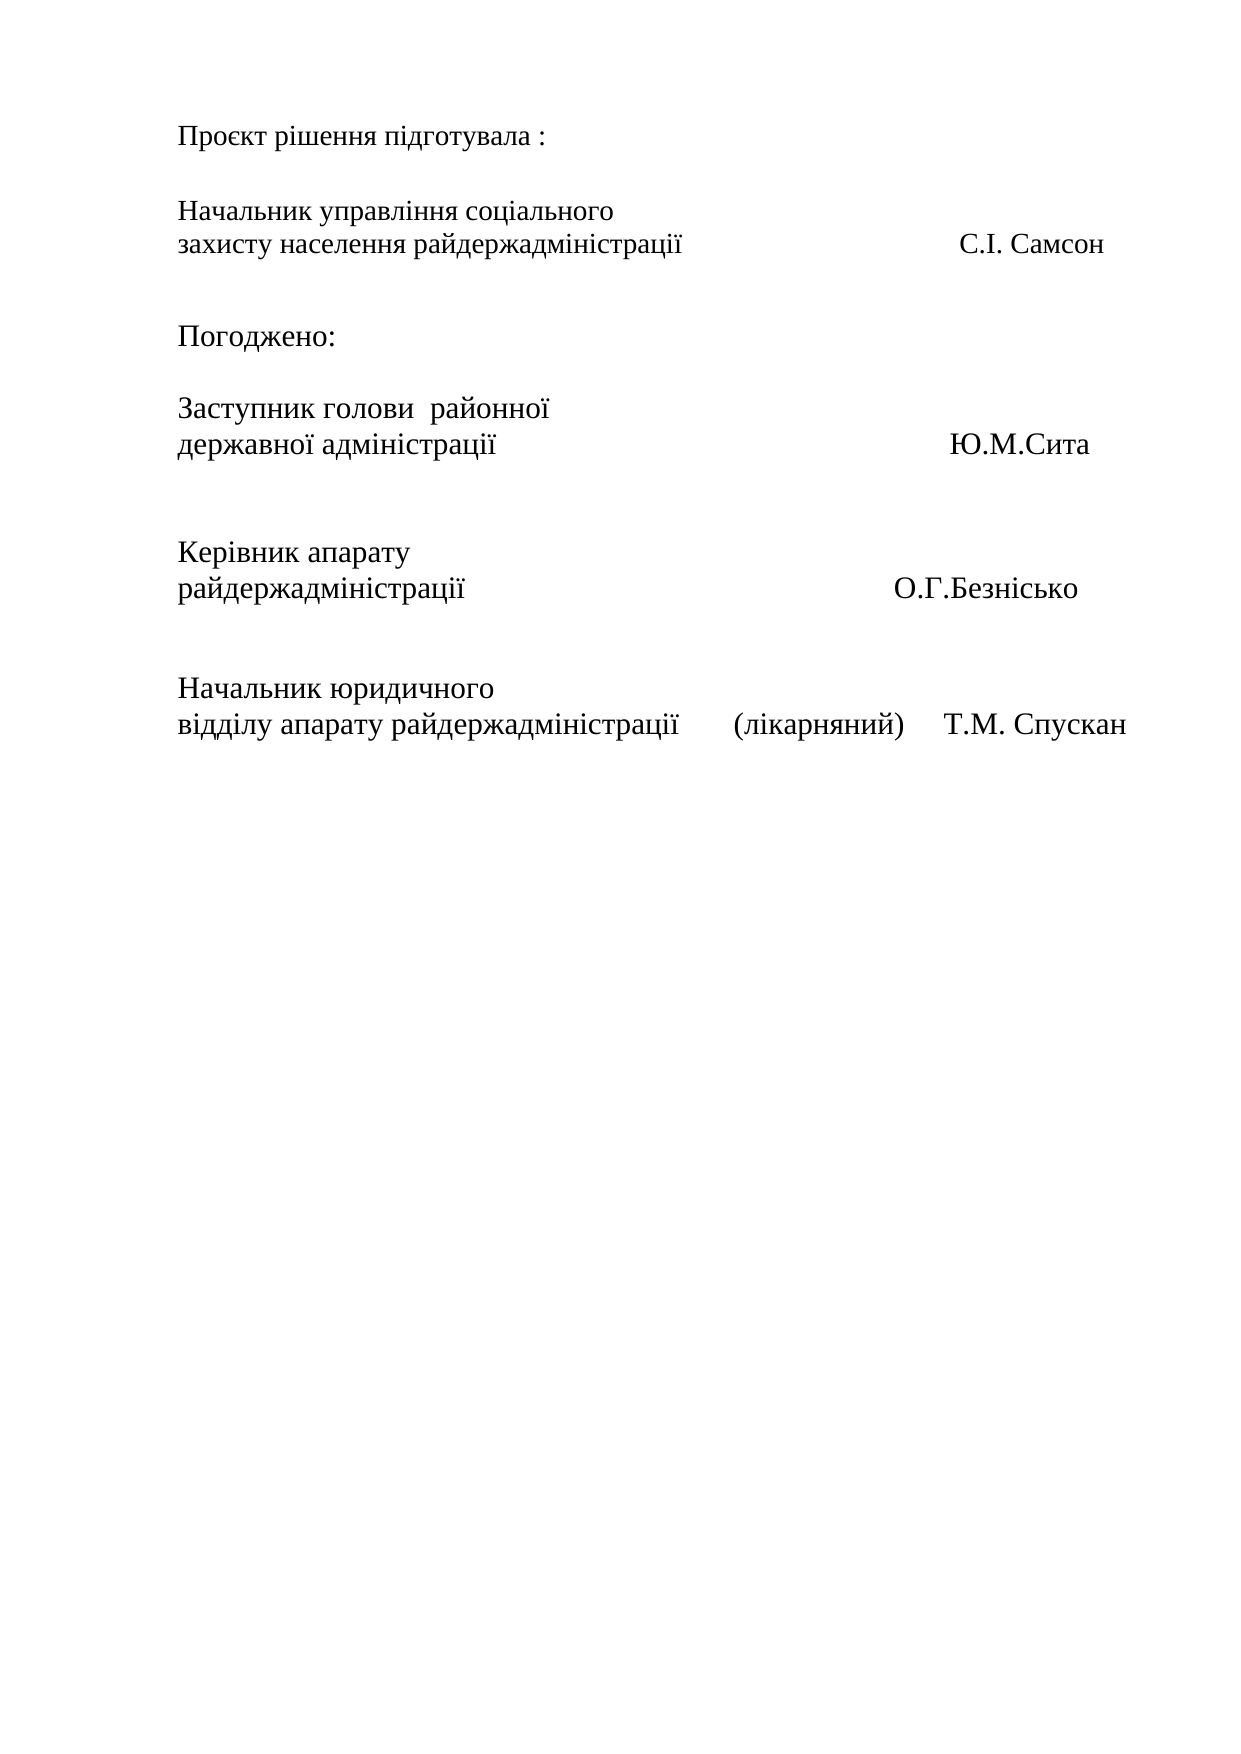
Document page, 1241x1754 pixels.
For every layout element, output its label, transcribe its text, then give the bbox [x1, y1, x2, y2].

text захисту населення райдержадміністрації С.І. Самсон [177, 226, 1181, 260]
text державної адміністрації Ю.М.Сита [177, 425, 1181, 461]
text Проєкт рішення підготувала : [177, 118, 1181, 152]
text Начальник юридичного [177, 670, 1181, 706]
text Заступник голови районної [177, 389, 1181, 425]
text райдержадміністрації О.Г.Безнісько [177, 569, 1181, 605]
text Погоджено: [177, 317, 1181, 353]
text відділу апарату райдержадміністрації (лікарняний) Т.М. Спускан [177, 706, 1181, 742]
text Начальник управління соціального [177, 193, 1181, 226]
text Керівник апарату [177, 533, 1181, 569]
